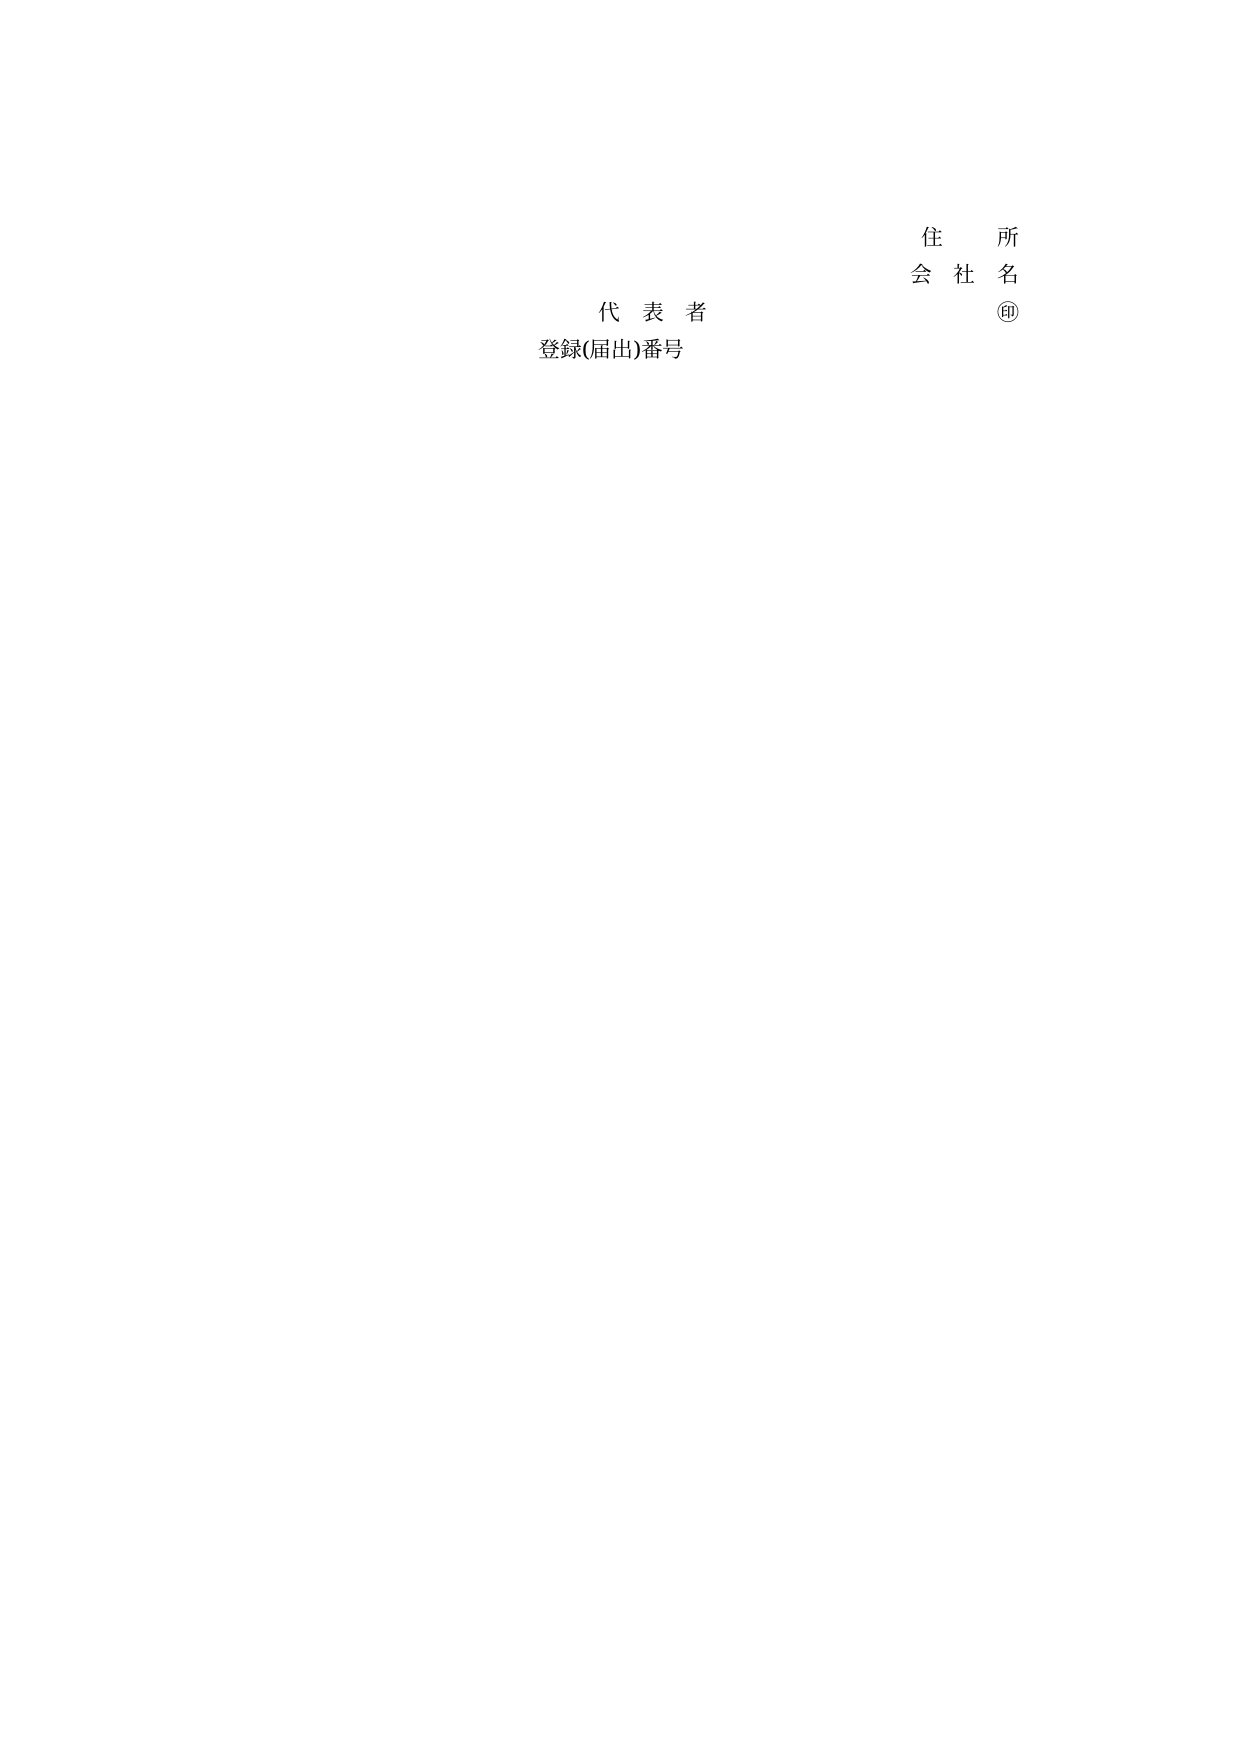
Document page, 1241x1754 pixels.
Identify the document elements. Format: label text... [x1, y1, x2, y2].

text 代表者 ㊞ [177, 292, 1019, 329]
text 会社名 [177, 254, 1019, 292]
text 住所 [177, 217, 1019, 254]
text 登録(届出)番号 [177, 329, 1063, 367]
